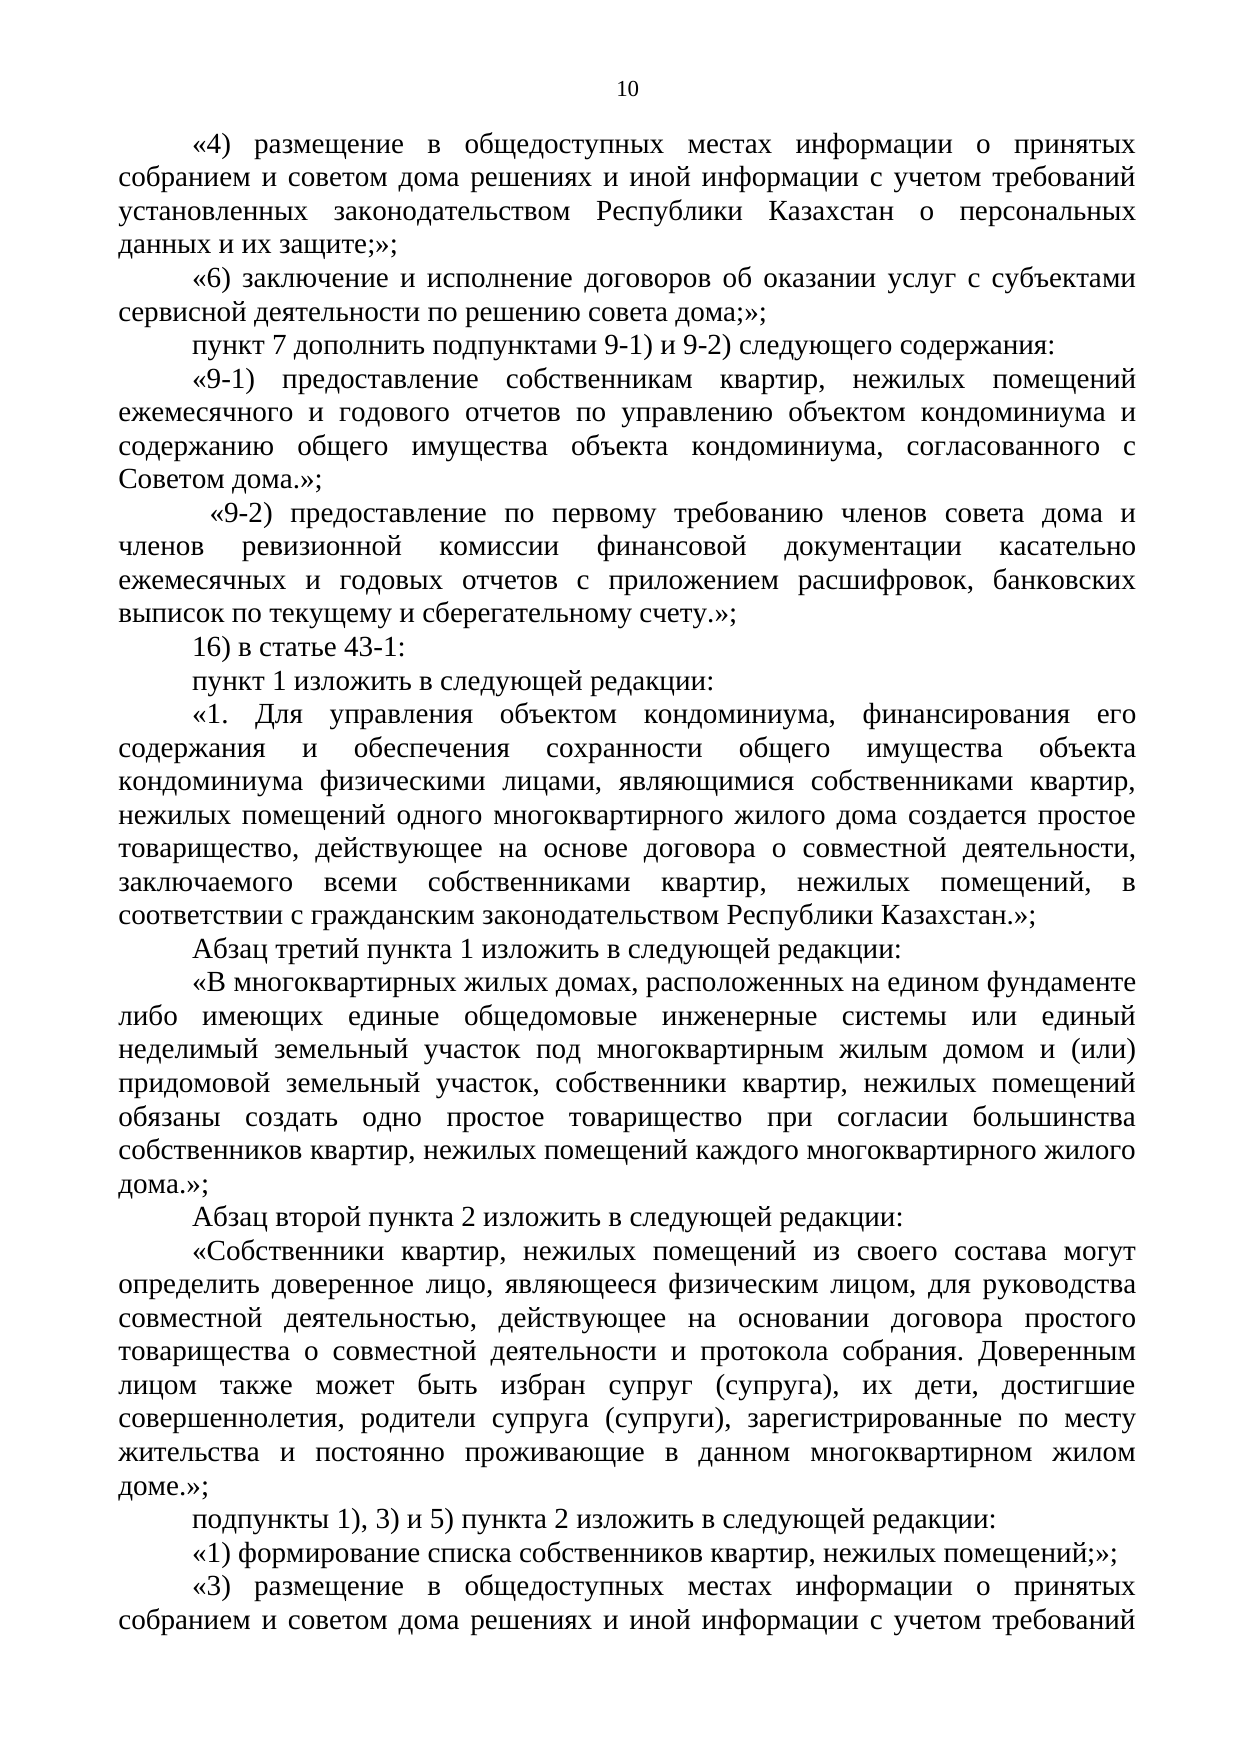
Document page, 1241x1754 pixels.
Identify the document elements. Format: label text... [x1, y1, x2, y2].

text «1. Для управления объектом кондоминиума, финансирования его содержания и обеспечения сохранности общего имущества объекта кондоминиума физическими лицами, являющимися собственниками квартир, нежилых помещений одного многоквартирного жилого дома создается простое товарищество, действующее на основе договора о совместной деятельности, заключаемого всеми собственниками квартир, нежилых помещений, в соответствии с гражданским законодательством Республики Казахстан.»; [118, 696, 1137, 931]
text пункт 7 дополнить подпунктами 9-1) и 9-2) следующего содержания: [118, 327, 1137, 361]
text Абзац второй пункта 2 изложить в следующей редакции: [118, 1199, 1137, 1233]
text подпункты 1), 3) и 5) пункта 2 изложить в следующей редакции: [118, 1501, 1137, 1535]
text «6) заключение и исполнение договоров об оказании услуг с субъектами сервисной деятельности по решению совета дома;»; [118, 260, 1137, 327]
text «9-2) предоставление по первому требованию членов совета дома и членов ревизионной комиссии финансовой документации касательно ежемесячных и годовых отчетов с приложением расшифровок, банковских выписок по текущему и сберегательному счету.»; [118, 495, 1137, 629]
text 16) в статье 43-1: [118, 629, 1137, 663]
text «1) формирование списка собственников квартир, нежилых помещений;»; [118, 1535, 1137, 1568]
text пункт 1 изложить в следующей редакции: [118, 663, 1137, 696]
text «4) размещение в общедоступных местах информации о принятых собранием и советом дома решениях и иной информации с учетом требований установленных законодательством Республики Казахстан о персональных данных и их защите;»; [118, 126, 1137, 260]
text Абзац третий пункта 1 изложить в следующей редакции: [118, 931, 1137, 964]
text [118, 1568, 1137, 1635]
text «Собственники квартир, нежилых помещений из своего состава могут определить доверенное лицо, являющееся физическим лицом, для руководства совместной деятельностью, действующее на основании договора простого товарищества о совместной деятельности и протокола собрания. Доверенным лицом также может быть избран супруг (супруга), их дети, достигшие совершеннолетия, родители супруга (супруги), зарегистрированные по месту жительства и постоянно проживающие в данном многоквартирном жилом доме.»; [118, 1233, 1137, 1501]
text «В многоквартирных жилых домах, расположенных на едином фундаменте либо имеющих единые общедомовые инженерные системы или единый неделимый земельный участок под многоквартирным жилым домом и (или) придомовой земельный участок, собственники квартир, нежилых помещений обязаны создать одно простое товарищество при согласии большинства собственников квартир, нежилых помещений каждого многоквартирного жилого дома.»; [118, 964, 1137, 1199]
text «9-1) предоставление собственникам квартир, нежилых помещений ежемесячного и годового отчетов по управлению объектом кондоминиума и содержанию общего имущества объекта кондоминиума, согласованного с Советом дома.»; [118, 361, 1137, 495]
